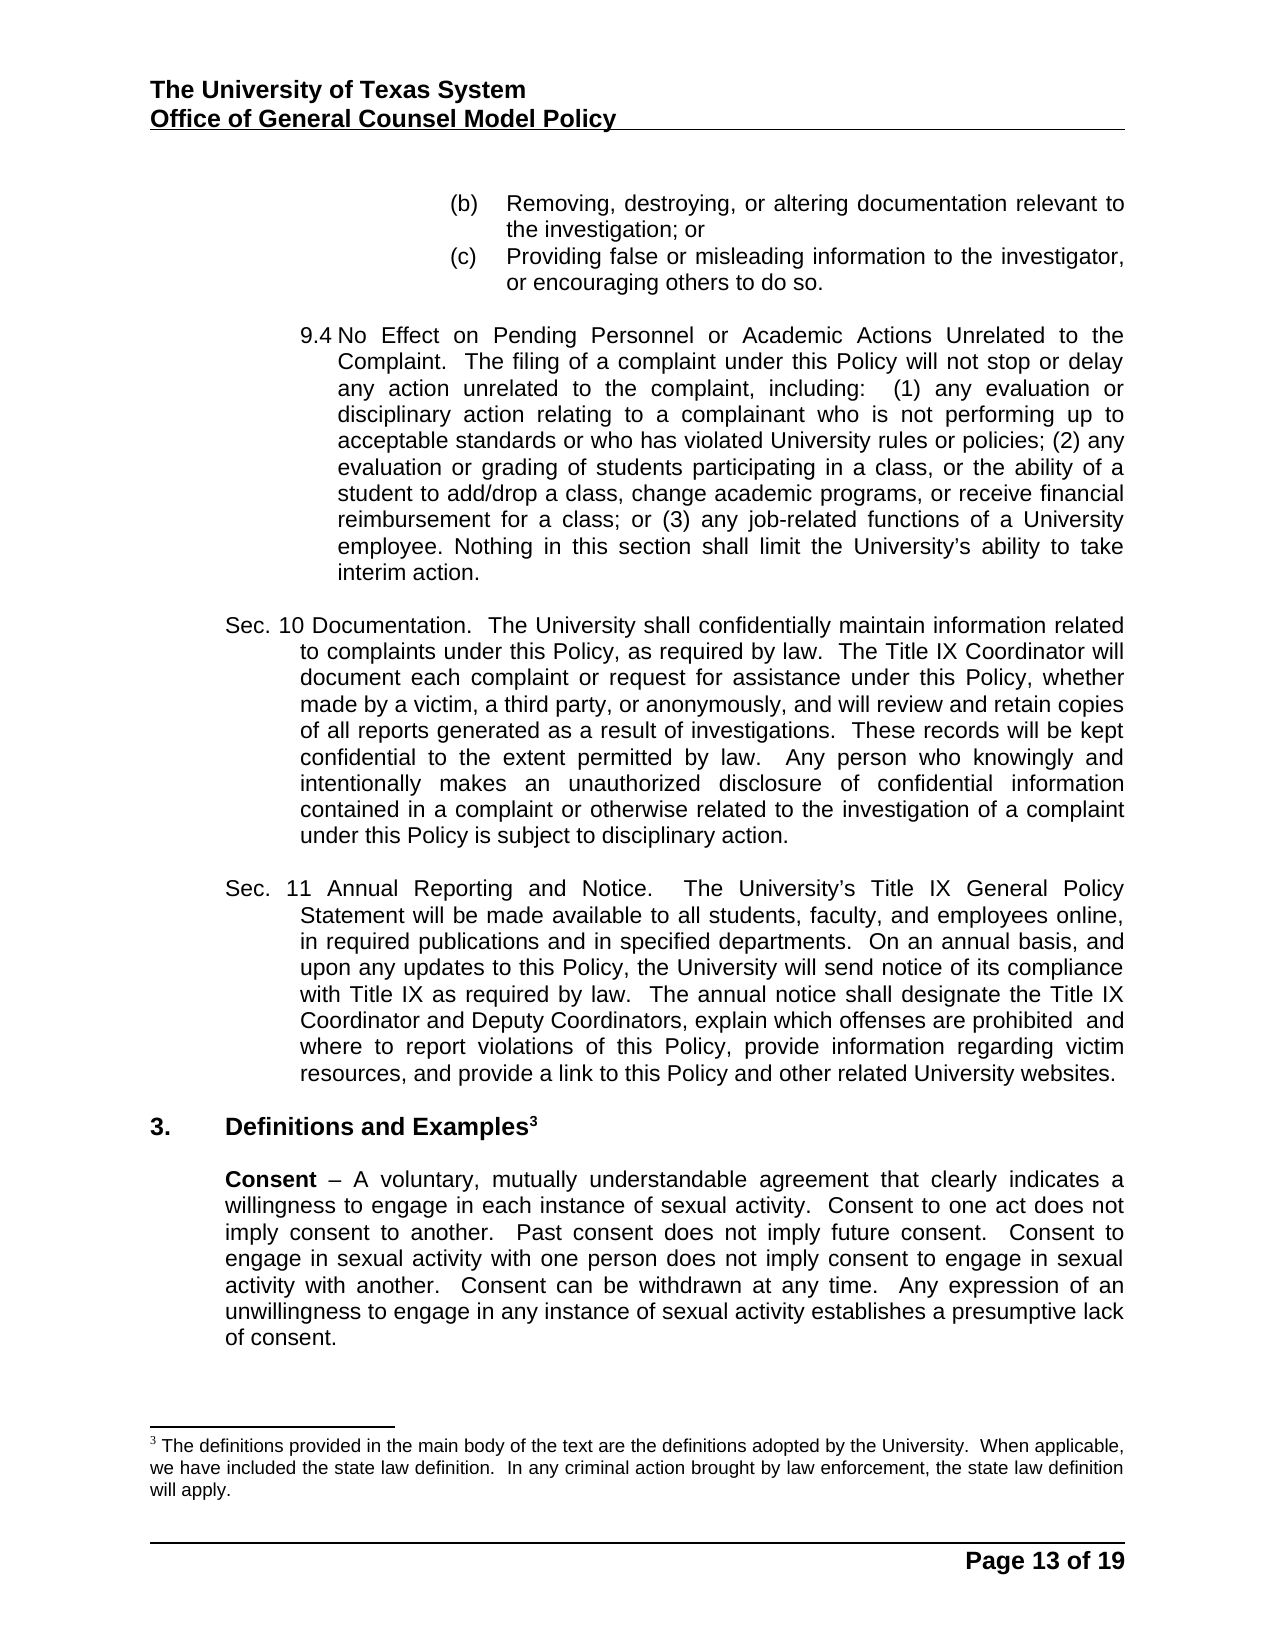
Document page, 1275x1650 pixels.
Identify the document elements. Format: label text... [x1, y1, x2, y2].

text 9.4 No Effect on Pending Personnel or Academic Actions Unrelated to the Complaint. The filing of a complaint under this Policy will not stop or delay any action unrelated to the complaint, including: (1) any evaluation or disciplinary action relating to a complainant who is not performing up to acceptable standards or who has violated University rules or policies; (2) any evaluation or grading of students participating in a class, or the ability of a student to add/drop a class, change academic programs, or receive financial reimbursement for a class; or (3) any job-related functions of a University employee. Nothing in this section shall limit the University’s ability to take interim action. [300, 322, 1125, 585]
text Sec. 11 Annual Reporting and Notice. The University’s Title IX General Policy Statement will be made available to all students, faculty, and employees online, in required publications and in specified departments. On an annual basis, and upon any updates to this Policy, the University will send notice of its compliance with Title IX as required by law. The annual notice shall designate the Title IX Coordinator and Deputy Coordinators, explain which offenses are prohibited and where to report violations of this Policy, provide information regarding victim resources, and provide a link to this Policy and other related University websites. [225, 875, 1125, 1086]
list Providing false or misleading information to the investigator, or encouraging others to do so. [450, 243, 1125, 295]
subtitle 3. Definitions and Examples [150, 1112, 1125, 1141]
text Sec. 10 Documentation. The University shall confidentially maintain information related to complaints under this Policy, as required by law. The Title IX Coordinator will document each complaint or request for assistance under this Policy, whether made by a victim, a third party, or anonymously, and will review and retain copies of all reports generated as a result of investigations. These records will be kept confidential to the extent permitted by law. Any person who knowingly and intentionally makes an unauthorized disclosure of confidential information contained in a complaint or otherwise related to the investigation of a complaint under this Policy is subject to disciplinary action. [225, 612, 1125, 849]
text Consent – A voluntary, mutually understandable agreement that clearly indicates a willingness to engage in each instance of sexual activity. Consent to one act does not imply consent to another. Past consent does not imply future consent. Consent to engage in sexual activity with one person does not imply consent to engage in sexual activity with another. Consent can be withdrawn at any time. Any expression of an unwillingness to engage in any instance of sexual activity establishes a presumptive lack of consent. [225, 1166, 1125, 1351]
list Removing, destroying, or altering documentation relevant to the investigation; or [450, 190, 1125, 243]
